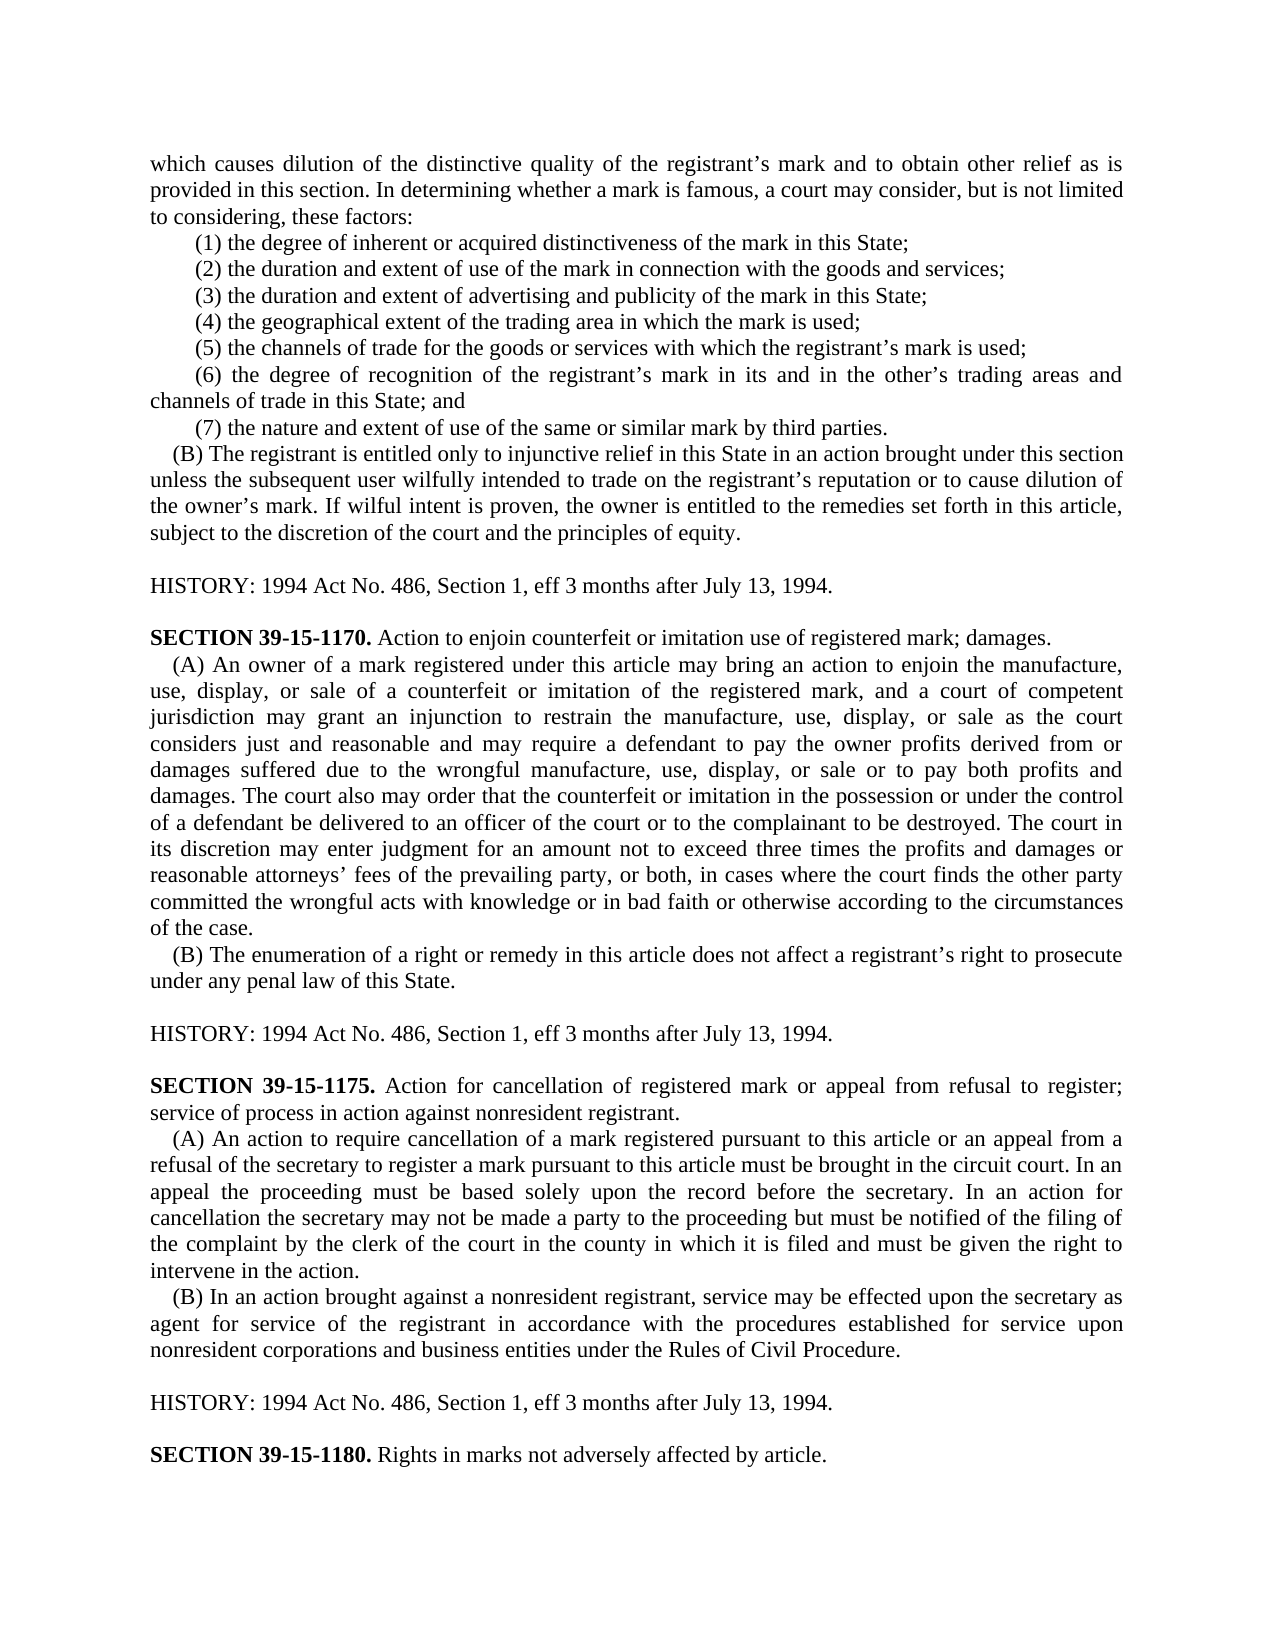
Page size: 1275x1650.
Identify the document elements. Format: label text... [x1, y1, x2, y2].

text (6) the degree of recognition of the registrant’s mark in its and in the other’s trading areas and channels of trade in this State; and [150, 361, 1125, 413]
text (2) the duration and extent of use of the mark in connection with the goods and services; [150, 255, 1125, 282]
text SECTION 39-15-1175. Action for cancellation of registered mark or appeal from refusal to register; service of process in action against nonresident registrant. [150, 1072, 1125, 1125]
text (5) the channels of trade for the goods or services with which the registrant’s mark is used; [150, 334, 1125, 361]
text (B) The enumeration of a right or remedy in this article does not affect a registrant’s right to prosecute under any penal law of this State. [150, 941, 1125, 993]
text (A) An action to require cancellation of a mark registered pursuant to this article or an appeal from a refusal of the secretary to register a mark pursuant to this article must be brought in the circuit court. In an appeal the proceeding must be based solely upon the record before the secretary. In an action for cancellation the secretary may not be made a party to the proceeding but must be notified of the filing of the complaint by the clerk of the court in the county in which it is filed and must be given the right to intervene in the action. [150, 1125, 1125, 1283]
text (A) An owner of a mark registered under this article may bring an action to enjoin the manufacture, use, display, or sale of a counterfeit or imitation of the registered mark, and a court of competent jurisdiction may grant an injunction to restrain the manufacture, use, display, or sale as the court considers just and reasonable and may require a defendant to pay the owner profits derived from or damages suffered due to the wrongful manufacture, use, display, or sale or to pay both profits and damages. The court also may order that the counterfeit or imitation in the possession or under the control of a defendant be delivered to an officer of the court or to the complainant to be destroyed. The court in its discretion may enter judgment for an amount not to exceed three times the profits and damages or reasonable attorneys’ fees of the prevailing party, or both, in cases where the court finds the other party committed the wrongful acts with knowledge or in bad faith or otherwise according to the circumstances of the case. [150, 651, 1125, 941]
text (1) the degree of inherent or acquired distinctiveness of the mark in this State; [150, 229, 1125, 255]
text (4) the geographical extent of the trading area in which the mark is used; [150, 308, 1125, 334]
text SECTION 39-15-1170. Action to enjoin counterfeit or imitation use of registered mark; damages. [150, 624, 1125, 651]
text SECTION 39-15-1180. Rights in marks not adversely affected by article. [150, 1441, 1125, 1468]
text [150, 150, 1125, 229]
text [150, 1389, 1125, 1415]
text HISTORY: 1994 Act No. 486, Section 1, eff 3 months after July 13, 1994. [150, 1020, 1125, 1046]
text (3) the duration and extent of advertising and publicity of the mark in this State; [150, 282, 1125, 308]
text HISTORY: 1994 Act No. 486, Section 1, eff 3 months after July 13, 1994. [150, 572, 1125, 598]
text (B) In an action brought against a nonresident registrant, service may be effected upon the secretary as agent for service of the registrant in accordance with the procedures established for service upon nonresident corporations and business entities under the Rules of Civil Procedure. [150, 1283, 1125, 1362]
text (B) The registrant is entitled only to injunctive relief in this State in an action brought under this section unless the subsequent user wilfully intended to trade on the registrant’s reputation or to cause dilution of the owner’s mark. If wilful intent is proven, the owner is entitled to the remedies set forth in this article, subject to the discretion of the court and the principles of equity. [150, 440, 1125, 545]
text (7) the nature and extent of use of the same or similar mark by third parties. [150, 413, 1125, 440]
